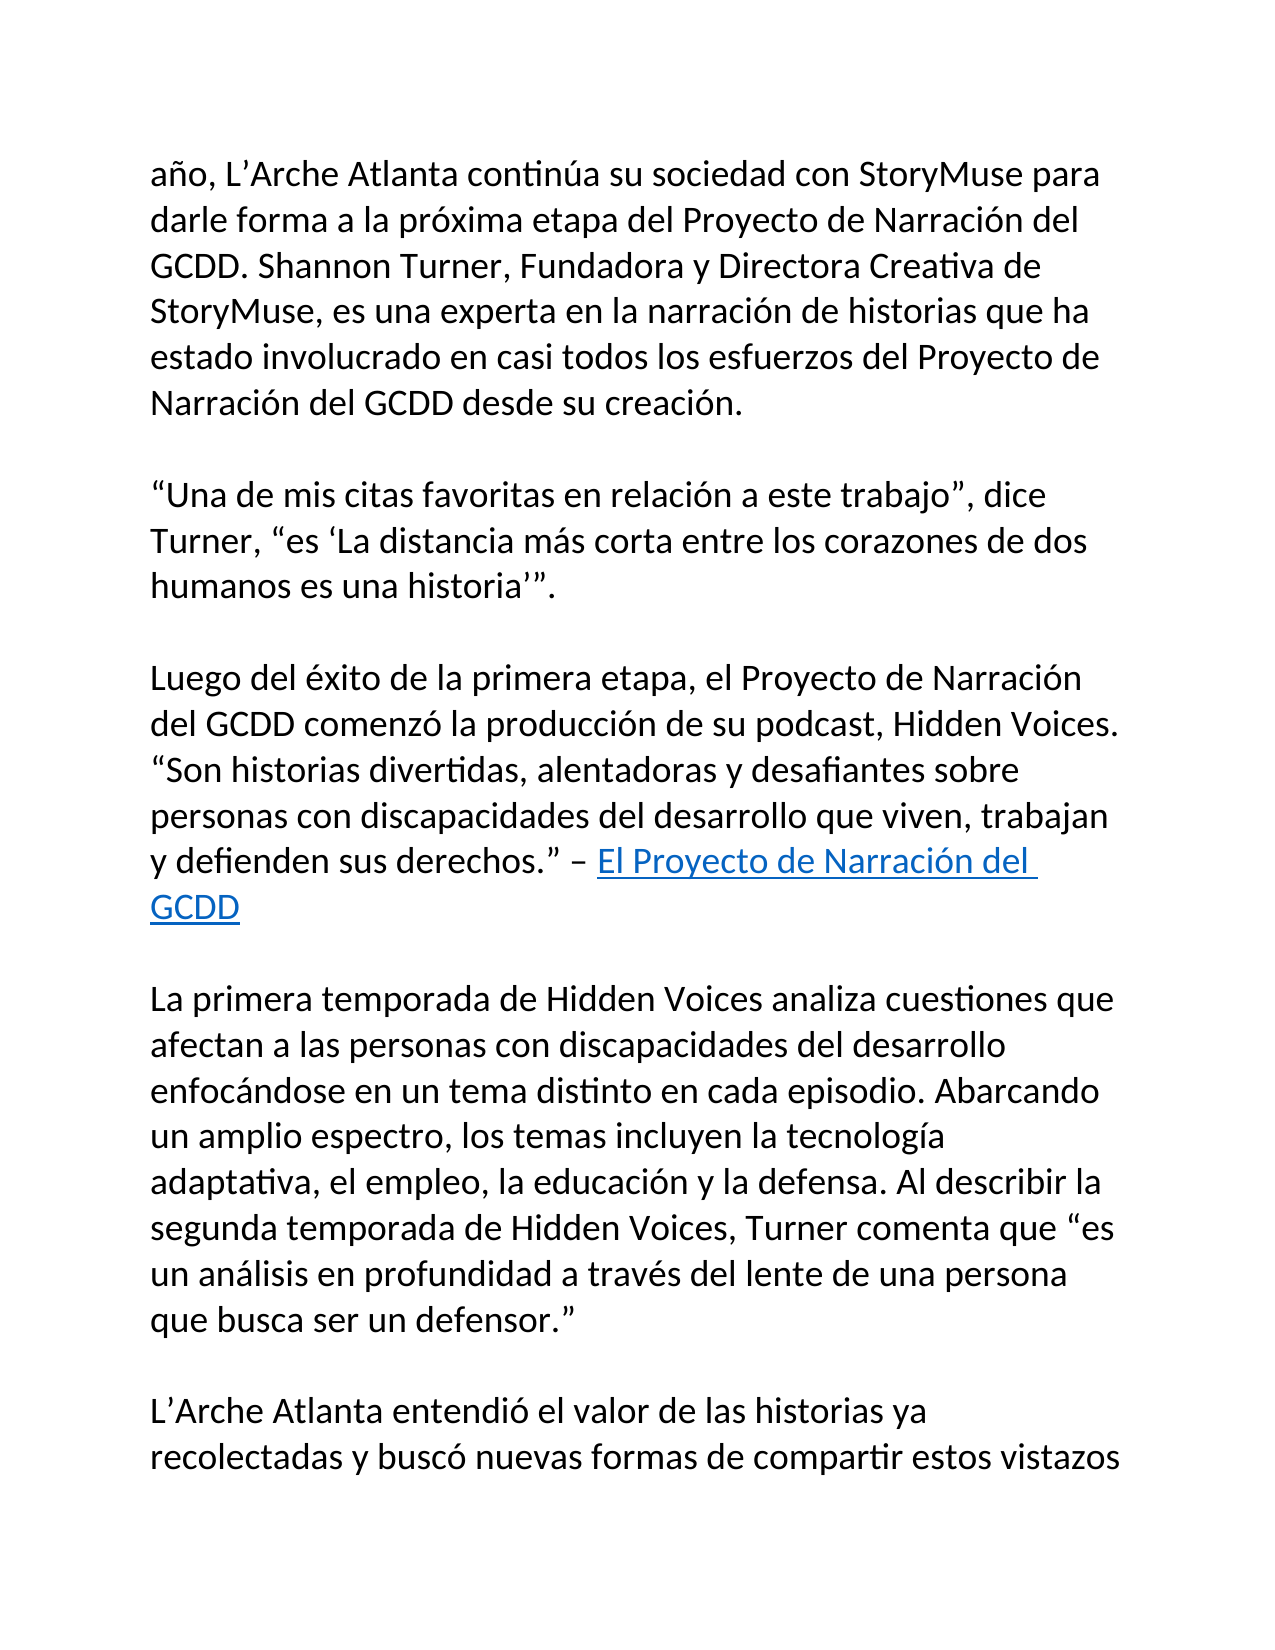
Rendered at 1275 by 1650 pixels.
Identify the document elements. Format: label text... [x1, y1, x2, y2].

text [150, 150, 1125, 425]
text Luego del éxito de la primera etapa, el Proyecto de Narración del GCDD comenzó la producción de su podcast, Hidden Voices. [150, 654, 1125, 746]
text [150, 1387, 1125, 1479]
text “Son historias divertidas, alentadoras y desafiantes sobre personas con discapacidades del desarrollo que viven, trabajan y defienden sus derechos.” – El Proyecto de Narración del GCDD [150, 746, 1125, 929]
text “Una de mis citas favoritas en relación a este trabajo”, dice Turner, “es ‘La distancia más corta entre los corazones de dos humanos es una historia’”. [150, 471, 1125, 608]
text La primera temporada de Hidden Voices analiza cuestiones que afectan a las personas con discapacidades del desarrollo enfocándose en un tema distinto en cada episodio. Abarcando un amplio espectro, los temas incluyen la tecnología adaptativa, el empleo, la educación y la defensa. Al describir la segunda temporada de Hidden Voices, Turner comenta que “es un análisis en profundidad a través del lente de una persona que busca ser un defensor.” [150, 975, 1125, 1342]
